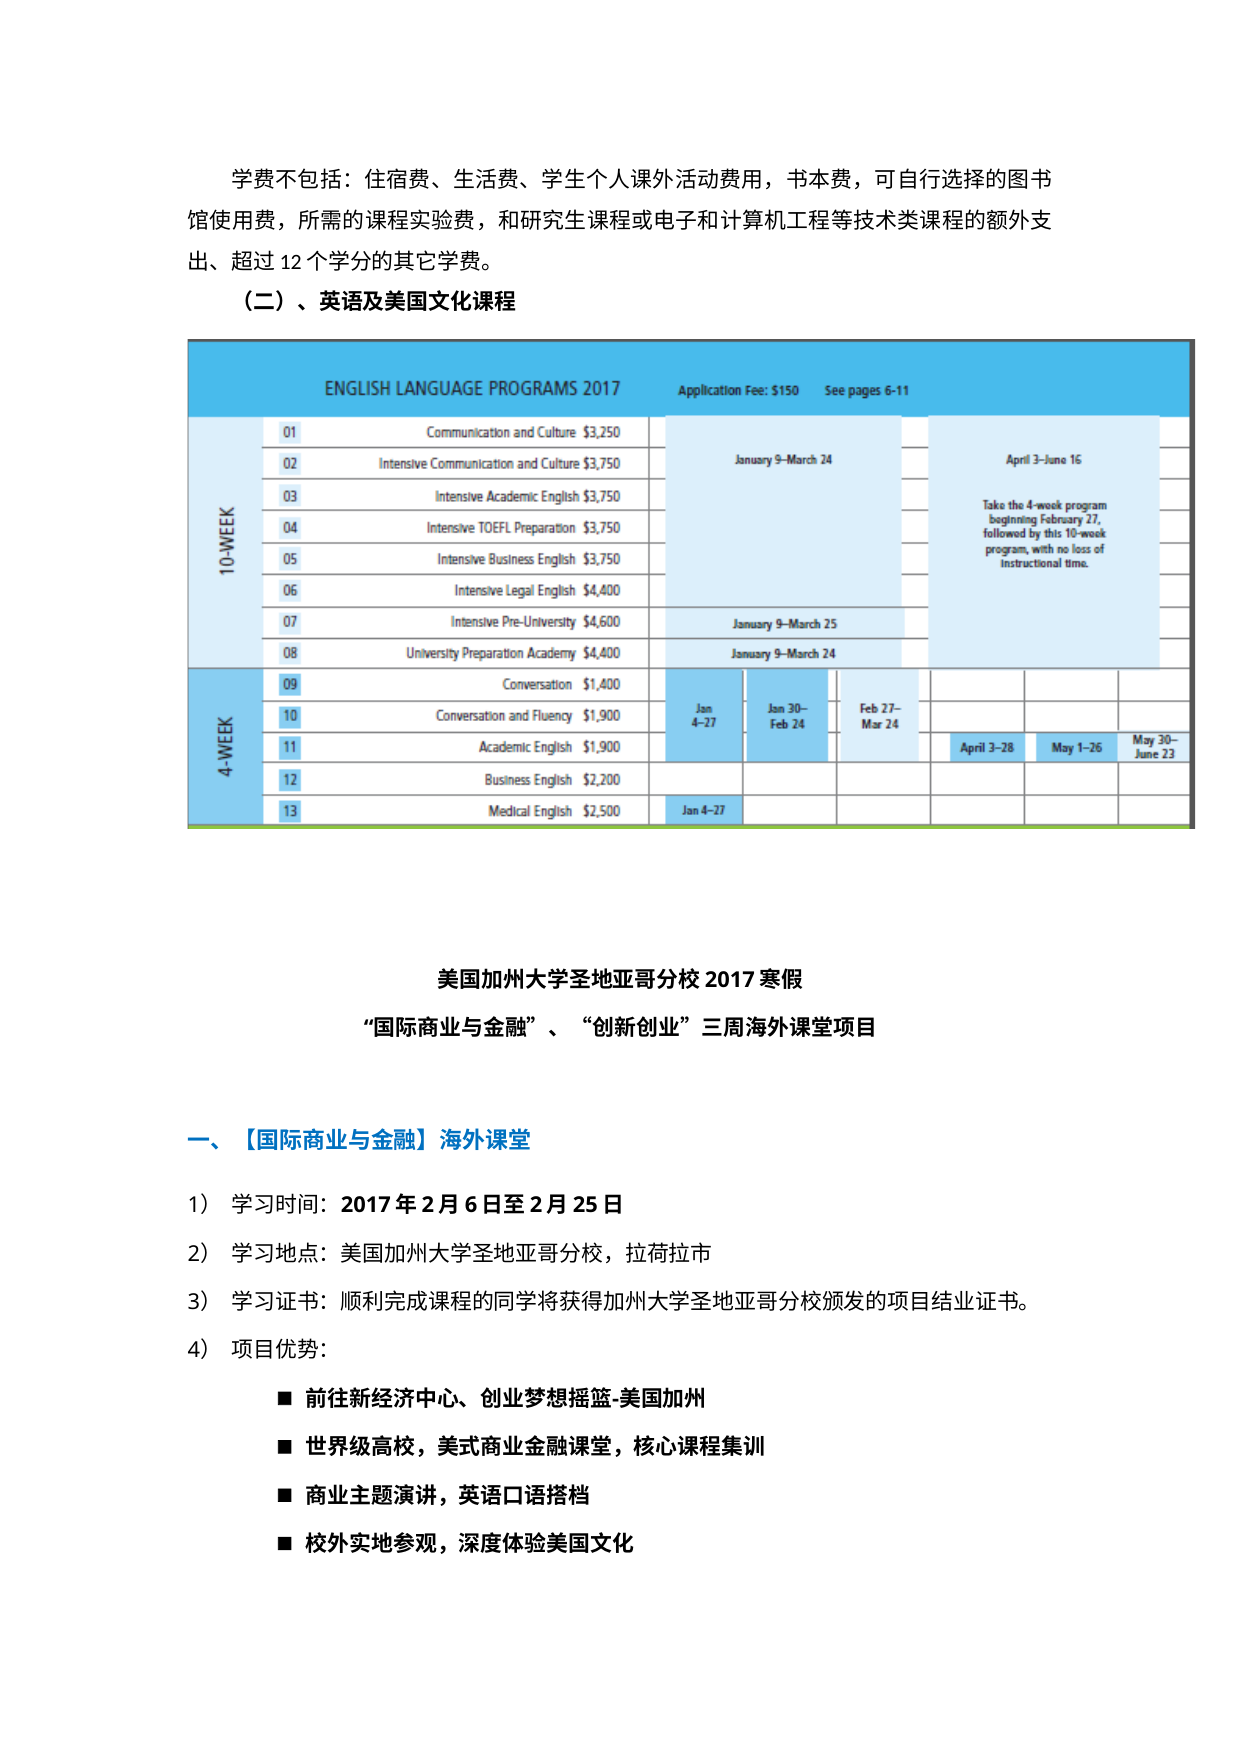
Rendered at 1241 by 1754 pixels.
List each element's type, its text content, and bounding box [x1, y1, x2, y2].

list 项目优势： [187, 1332, 1053, 1365]
list 前往新经济中心、创业梦想摇篮-美国加州 [276, 1381, 1053, 1413]
picture [187, 339, 1196, 829]
list 学习证书：顺利完成课程的同学将获得加州大学圣地亚哥分校颁发的项目结业证书。 [187, 1284, 1053, 1316]
list 校外实地参观，深度体验美国文化 [276, 1526, 1053, 1558]
text “国际商业与金融”、“创新创业”三周海外课堂项目 [187, 1010, 1053, 1042]
list 世界级高校，美式商业金融课堂，核心课程集训 [276, 1429, 1053, 1461]
text （二）、英语及美国文化课程 [187, 284, 1053, 316]
list 学习时间：2017年2月6日至2月25日 [187, 1187, 1053, 1220]
list 商业主题演讲，英语口语搭档 [276, 1477, 1053, 1510]
text 美国加州大学圣地亚哥分校2017寒假 [187, 962, 1053, 994]
text 学费不包括：住宿费、生活费、学生个人课外活动费用，书本费，可自行选择的图书馆使用费，所需的课程实验费，和研究生课程或电子和计算机工程等技术类课程的额外支出、超过12个学分的其它学费。 [187, 162, 1053, 276]
text 一、【国际商业与金融】海外课堂 [187, 1106, 1053, 1171]
list 学习地点：美国加州大学圣地亚哥分校，拉荷拉市 [187, 1236, 1053, 1268]
